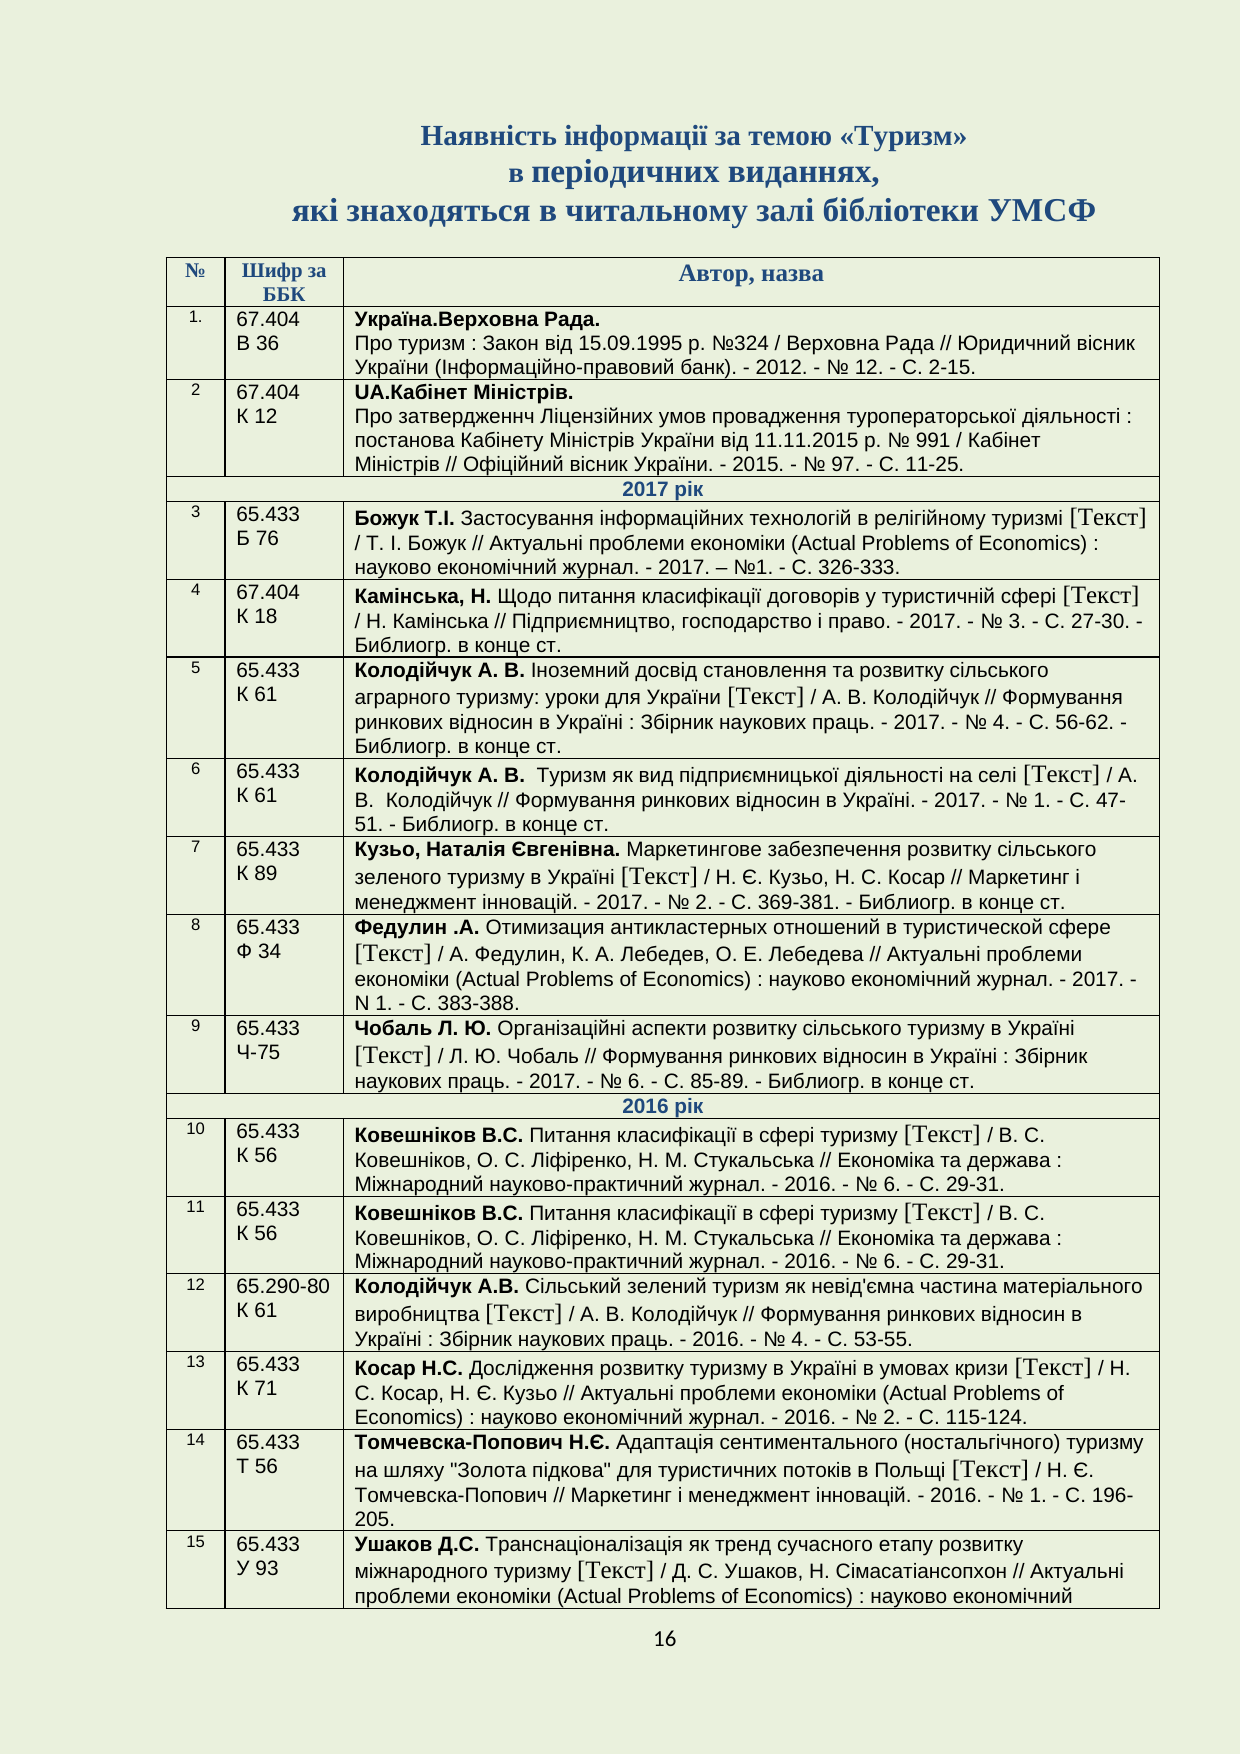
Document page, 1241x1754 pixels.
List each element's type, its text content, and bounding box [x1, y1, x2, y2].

table_cell 65.433 Б 76 [226, 502, 343, 579]
table_cell 5 [167, 658, 224, 758]
table_cell 2017 рік [167, 477, 1159, 501]
table_cell 7 [167, 837, 224, 913]
table_cell Колодійчук А. В. Туризм як вид підприємницької діяльності на селі [Текст] / А. В. Колодійчук // Формування ринкових відносин в Україні. - 2017. - № 1. - С. 47-51. - Библиогр. в конце ст. [344, 759, 1159, 836]
table_cell Божук Т.І. Застосування інформаційних технологій в релігійному туризмі [Текст] / Т. І. Божук // Актуальні проблеми економіки (Actual Problems of Economics) : науково економічний журнал. - 2017. – №1. - С. 326-333. [344, 502, 1159, 579]
table_cell Томчевска-Попович Н.Є. Адаптація сентиментального (ностальгічного) туризму на шляху "Золота підкова" для туристичних потоків в Польщі [Текст] / Н. Є. Томчевска-Попович // Маркетинг і менеджмент інновацій. - 2016. - № 1. - С. 196-205. [344, 1430, 1159, 1530]
table_cell 2016 рік [167, 1094, 1159, 1118]
table_header Шифр за ББК [226, 258, 343, 306]
table_cell Ковешніков В.С. Питання класифікації в сфері туризму [Текст] / В. С. Ковешніков, О. С. Ліфіренко, Н. М. Стукальська // Економіка та держава : Міжнародний науково-практичний журнал. - 2016. - № 6. - С. 29-31. [344, 1197, 1159, 1273]
table_cell Кузьо, Наталія Євгенівна. Маркетингове забезпечення розвитку сільського зеленого туризму в Україні [Текст] / Н. Є. Кузьо, Н. С. Косар // Маркетинг і менеджмент інновацій. - 2017. - № 2. - С. 369-381. - Библиогр. в конце ст. [344, 837, 1159, 913]
table_cell Ковешніков В.С. Питання класифікації в сфері туризму [Текст] / В. С. Ковешніков, О. С. Ліфіренко, Н. М. Стукальська // Економіка та держава : Міжнародний науково-практичний журнал. - 2016. - № 6. - С. 29-31. [344, 1119, 1159, 1196]
table_cell 65.433 К 61 [226, 759, 343, 836]
table_cell 65.433 Т 56 [226, 1430, 343, 1530]
text в періодичних виданнях, [177, 152, 1152, 190]
table_cell Федулин .А. Отимизация антикластерных отношений в туристической сфере [Текст] / А. Федулин, К. А. Лебедев, О. Е. Лебедева // Актуальні проблеми економіки (Actual Problems of Economics) : науково економічний журнал. - 2017. - N 1. - С. 383-388. [344, 915, 1159, 1015]
table_cell Косар Н.С. Дослідження розвитку туризму в Україні в умовах кризи [Текст] / Н. С. Косар, Н. Є. Кузьо // Актуальні проблеми економіки (Actual Problems of Economics) : науково економічний журнал. - 2016. - № 2. - С. 115-124. [344, 1352, 1159, 1429]
text Наявність інформації за темою «Туризм» [177, 118, 1152, 152]
table_cell Колодійчук А. В. Іноземний досвід становлення та розвитку сільського аграрного туризму: уроки для України [Текст] / А. В. Колодійчук // Формування ринкових відносин в Україні : Збірник наукових праць. - 2017. - № 4. - С. 56-62. - Библиогр. в конце ст. [344, 658, 1159, 758]
table_cell 9 [167, 1016, 224, 1093]
table_cell 65.433 Ч-75 [226, 1016, 343, 1093]
table_cell 65.433 Ф 34 [226, 915, 343, 1015]
table_cell 67.404 В 36 [226, 307, 343, 379]
table_cell UA.Кабінет Міністрів. Про затвердженнч Ліцензійних умов провадження туроператорської діяльності : постанова Кабінету Міністрів України від 11.11.2015 р. № 991 / Кабінет Міністрів // Офіційний вісник України. - 2015. - № 97. - С. 11-25. [344, 380, 1159, 476]
table_cell 67.404 К 12 [226, 380, 343, 476]
table_cell Колодійчук А.В. Сільський зелений туризм як невід'ємна частина матеріального виробництва [Текст] / А. В. Колодійчук // Формування ринкових відносин в Україні : Збірник наукових праць. - 2016. - № 4. - С. 53-55. [344, 1274, 1159, 1351]
table_cell Чобаль Л. Ю. Організаційні аспекти розвитку сільського туризму в Україні [Текст] / Л. Ю. Чобаль // Формування ринкових відносин в Україні : Збірник наукових праць. - 2017. - № 6. - С. 85-89. - Библиогр. в конце ст. [344, 1016, 1159, 1093]
table_cell 65.433 К 89 [226, 837, 343, 913]
text які знаходяться в читальному залі бібліотеки УМСФ [177, 190, 1152, 228]
table_cell 13 [167, 1352, 224, 1429]
table_cell 4 [167, 580, 224, 656]
table_cell 11 [167, 1197, 224, 1273]
table_cell 67.404 К 18 [226, 580, 343, 656]
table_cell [344, 1531, 1159, 1608]
table_cell 15 [167, 1531, 224, 1608]
table_cell 8 [167, 915, 224, 1015]
table_cell 3 [167, 502, 224, 579]
table_cell 14 [167, 1430, 224, 1530]
table_cell 6 [167, 759, 224, 836]
table_cell 2 [167, 380, 224, 476]
table_cell Камінська, Н. Щодо питання класифікації договорів у туристичній сфері [Текст] / Н. Камінська // Підприємництво, господарство і право. - 2017. - № 3. - С. 27-30. - Библиогр. в конце ст. [344, 580, 1159, 656]
table_cell 1. [167, 307, 224, 379]
table_cell 65.433 К 56 [226, 1197, 343, 1273]
table_cell 65.433 К 61 [226, 658, 343, 758]
table_cell 65.433 К 71 [226, 1352, 343, 1429]
table_cell 65.433 У 93 [226, 1531, 343, 1608]
table_header Автор, назва [344, 258, 1159, 306]
table_header № [167, 258, 224, 306]
table_cell Україна.Верховна Рада. Про туризм : Закон від 15.09.1995 р. №324 / Верховна Рада // Юридичний вісник України (Інформаційно-правовий банк). - 2012. - № 12. - С. 2-15. [344, 307, 1159, 379]
table_cell 10 [167, 1119, 224, 1196]
table_cell 65.433 К 56 [226, 1119, 343, 1196]
table_cell 65.290-80 К 61 [226, 1274, 343, 1351]
table_cell 12 [167, 1274, 224, 1351]
